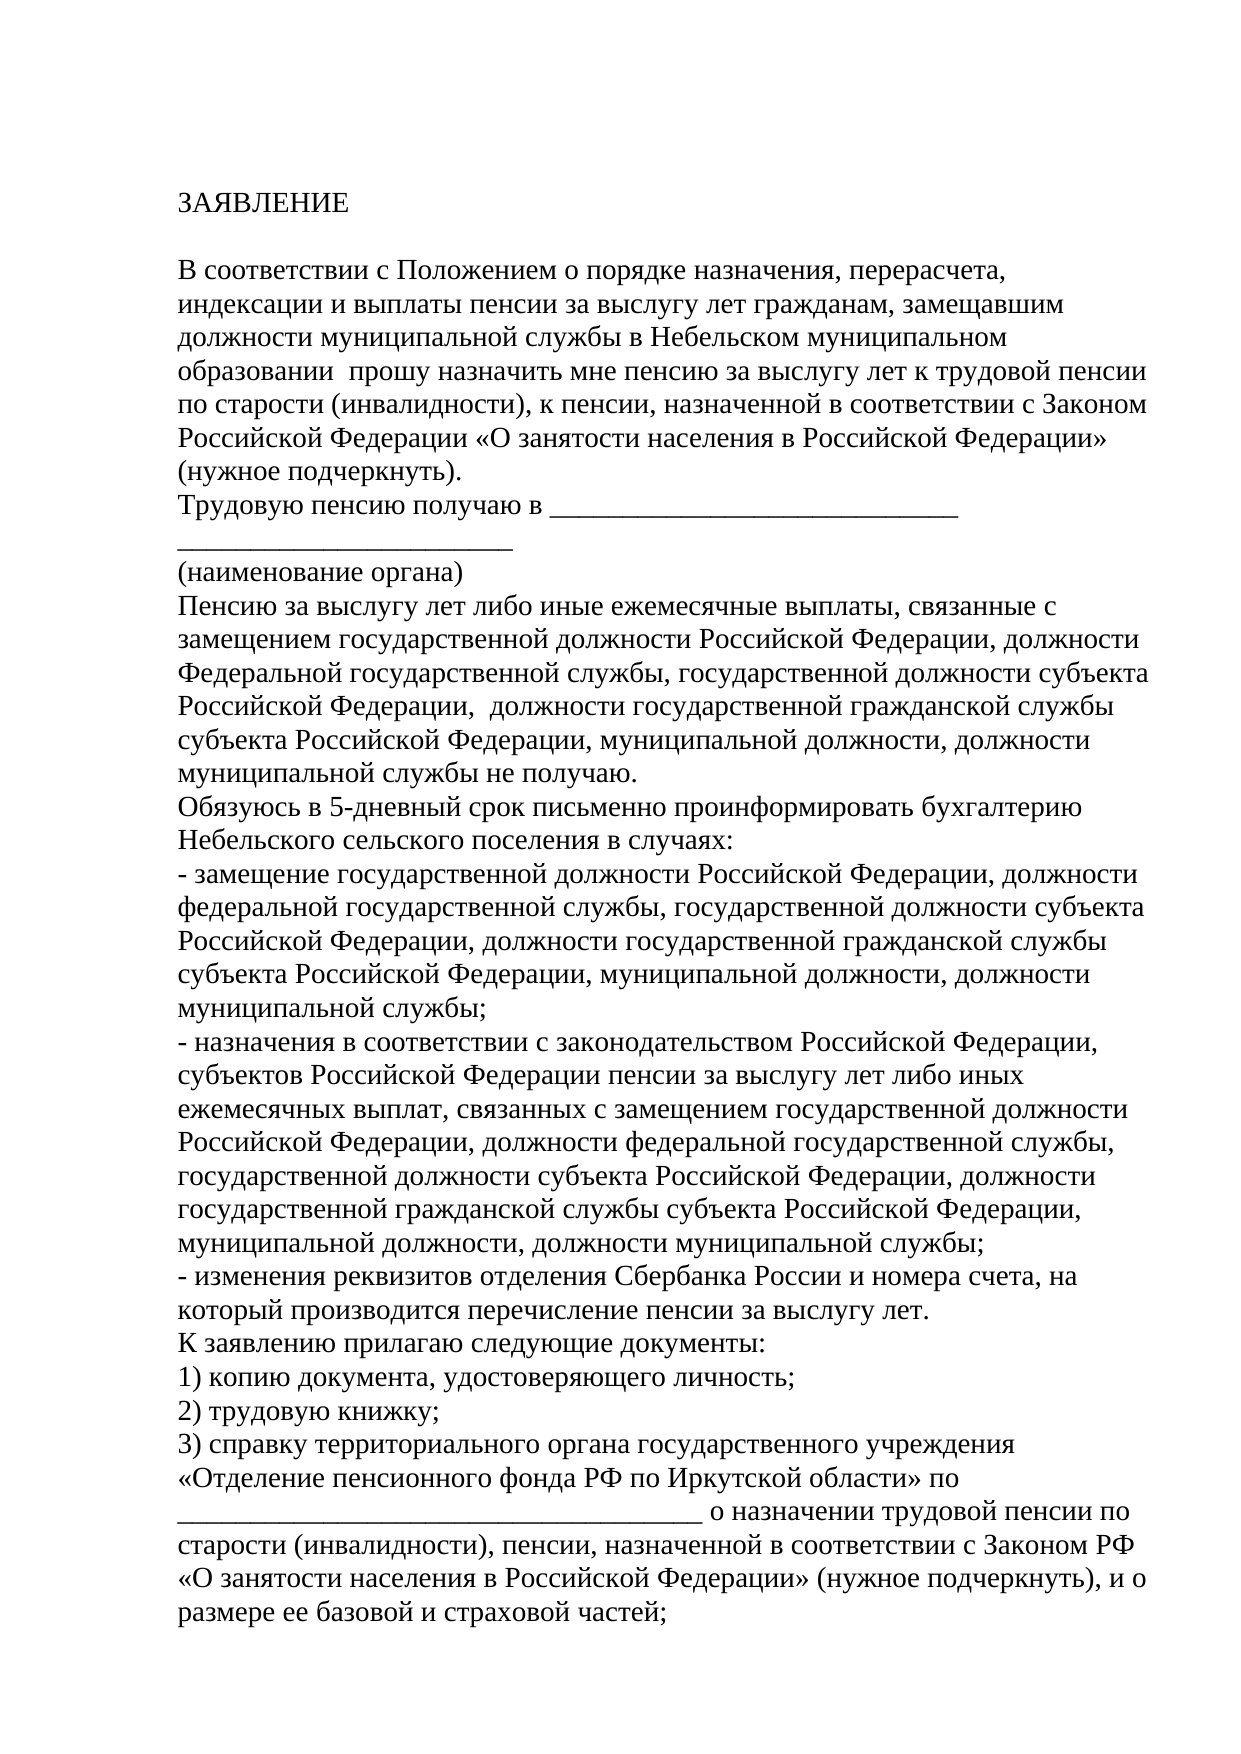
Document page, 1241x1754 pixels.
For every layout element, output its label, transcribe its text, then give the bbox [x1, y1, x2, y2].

subtitle 2) трудовую книжку; [177, 1393, 1152, 1426]
subtitle В соответствии с Положением о порядке назначения, перерасчета, индексации и выплаты пенсии за выслугу лет гражданам, замещавшим должности муниципальной службы в Небельском муниципальном образовании прошу назначить мне пенсию за выслугу лет к трудовой пенсии по старости (инвалидности), к пенсии, назначенной в соответствии с Законом Российской Федерации «О занятости населения в Российской Федерации» (нужное подчеркнуть). [177, 252, 1152, 487]
subtitle Трудовую пенсию получаю в ____________________________ _______________________ [177, 487, 1152, 554]
subtitle - замещение государственной должности Российской Федерации, должности федеральной государственной службы, государственной должности субъекта Российской Федерации, должности государственной гражданской службы субъекта Российской Федерации, муниципальной должности, должности муниципальной службы; [177, 856, 1152, 1024]
subtitle - назначения в соответствии с законодательством Российской Федерации, субъектов Российской Федерации пенсии за выслугу лет либо иных ежемесячных выплат, связанных с замещением государственной должности Российской Федерации, должности федеральной государственной службы, государственной должности субъекта Российской Федерации, должности государственной гражданской службы субъекта Российской Федерации, муниципальной должности, должности муниципальной службы; [177, 1024, 1152, 1258]
subtitle К заявлению прилагаю следующие документы: [177, 1326, 1152, 1359]
subtitle - изменения реквизитов отделения Сбербанка России и номера счета, на который производится перечисление пенсии за выслугу лет. [177, 1258, 1152, 1326]
subtitle 3) справку территориального органа государственного учреждения «Отделение пенсионного фонда РФ по Иркутской области» по ____________________________________ о назначении трудовой пенсии по старости (инвалидности), пенсии, назначенной в соответствии с Законом РФ «О занятости населения в Российской Федерации» (нужное подчеркнуть), и о размере ее базовой и страховой частей; [177, 1426, 1152, 1627]
subtitle Пенсию за выслугу лет либо иные ежемесячные выплаты, связанные с замещением государственной должности Российской Федерации, должности Федеральной государственной службы, государственной должности субъекта Российской Федерации, должности государственной гражданской службы субъекта Российской Федерации, муниципальной должности, должности муниципальной службы не получаю. [177, 588, 1152, 789]
subtitle Обязуюсь в 5-дневный срок письменно проинформировать бухгалтерию Небельского сельского поселения в случаях: [177, 789, 1152, 856]
subtitle ЗАЯВЛЕНИЕ [177, 185, 1152, 219]
subtitle 1) копию документа, удостоверяющего личность; [177, 1359, 1152, 1393]
subtitle (наименование органа) [177, 554, 1152, 588]
